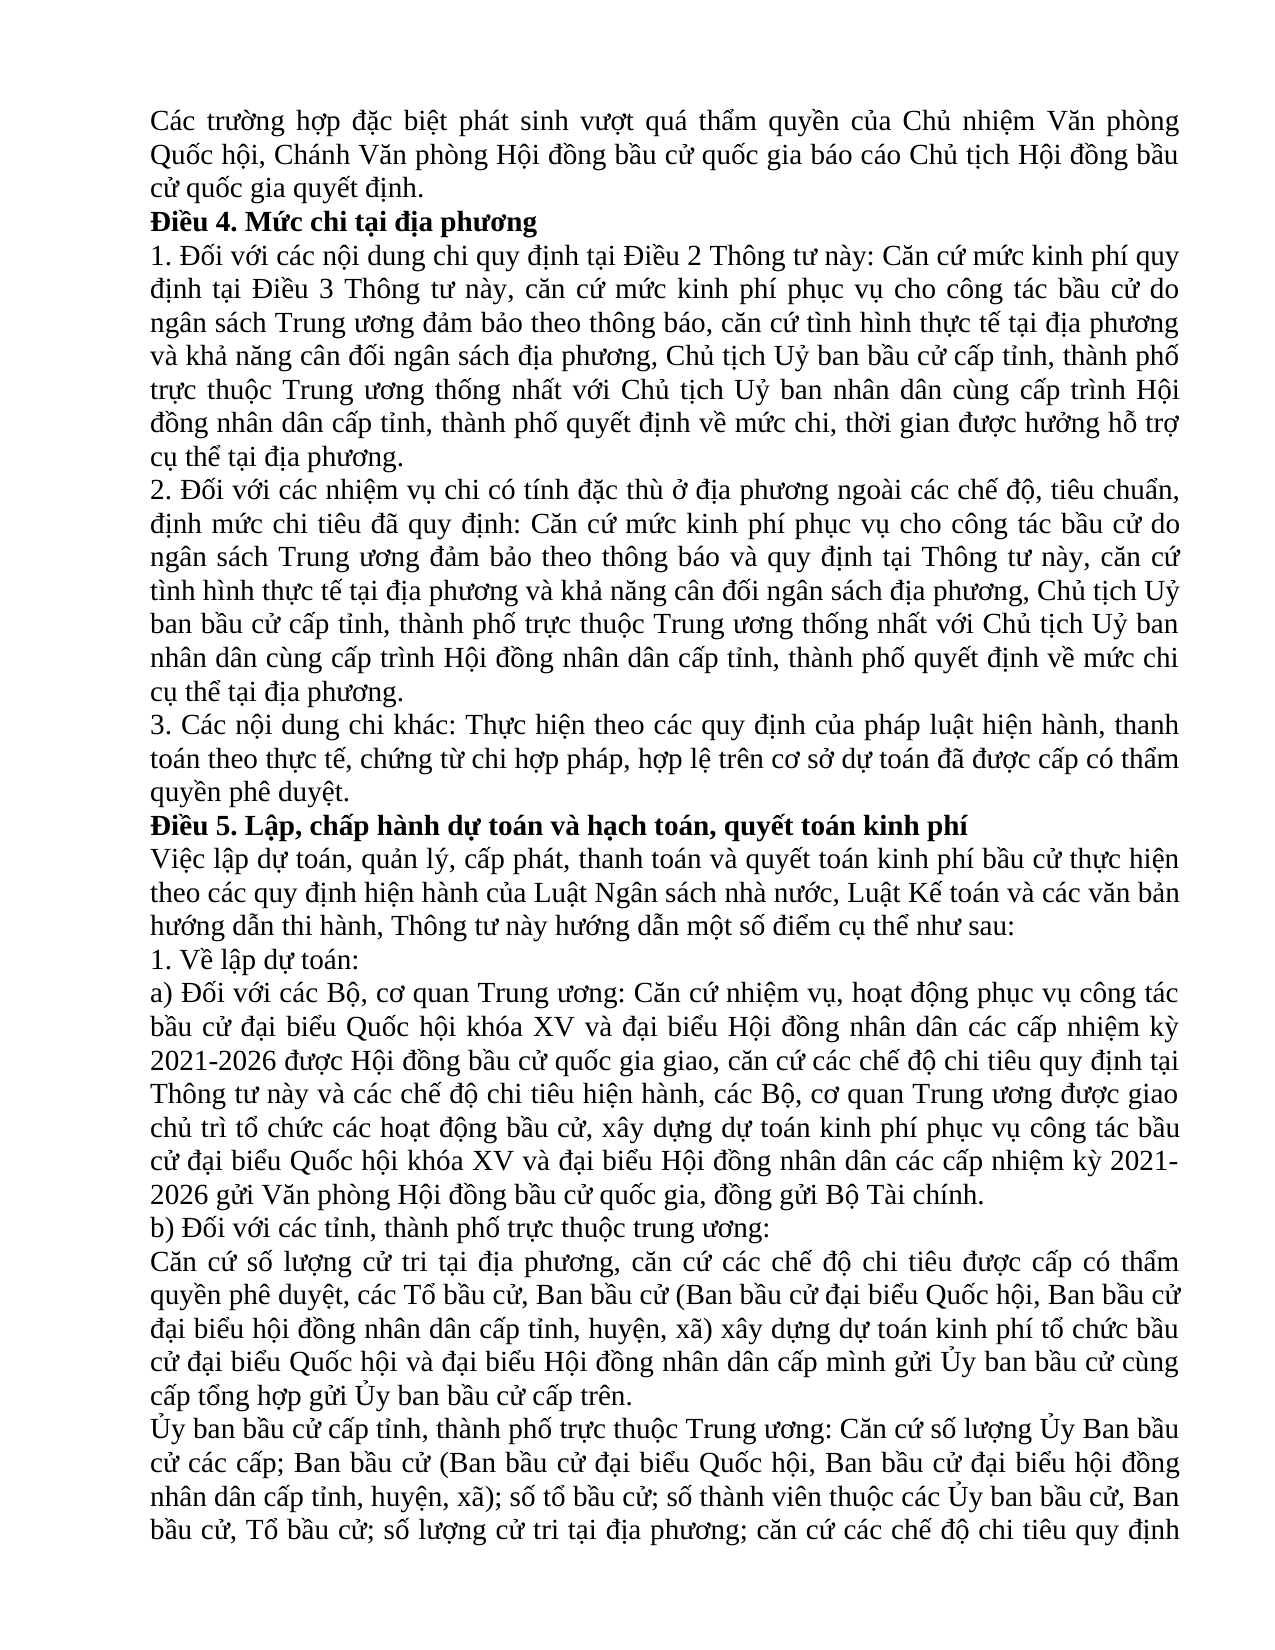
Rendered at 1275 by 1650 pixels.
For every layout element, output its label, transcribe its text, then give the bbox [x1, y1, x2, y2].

text 1. Đối với các nội dung chi quy định tại Điều 2 Thông tư này: Căn cứ mức kinh phí quy định tại Điều 3 Thông tư này, căn cứ mức kinh phí phục vụ cho công tác bầu cử do ngân sách Trung ương đảm bảo theo thông báo, căn cứ tình hình thực tế tại địa phương và khả năng cân đối ngân sách địa phương, Chủ tịch Uỷ ban bầu cử cấp tỉnh, thành phố trực thuộc Trung ương thống nhất với Chủ tịch Uỷ ban nhân dân cùng cấp trình Hội đồng nhân dân cấp tỉnh, thành phố quyết định về mức chi, thời gian được hưởng hỗ trợ cụ thể tại địa phương. [150, 238, 1181, 472]
text 3. Các nội dung chi khác: Thực hiện theo các quy định của pháp luật hiện hành, thanh toán theo thực tế, chứng từ chi hợp pháp, hợp lệ trên cơ sở dự toán đã được cấp có thẩm quyền phê duyệt. [150, 707, 1181, 808]
text 2. Đối với các nhiệm vụ chi có tính đặc thù ở địa phương ngoài các chế độ, tiêu chuẩn, định mức chi tiêu đã quy định: Căn cứ mức kinh phí phục vụ cho công tác bầu cử do ngân sách Trung ương đảm bảo theo thông báo và quy định tại Thông tư này, căn cứ tình hình thực tế tại địa phương và khả năng cân đối ngân sách địa phương, Chủ tịch Uỷ ban bầu cử cấp tỉnh, thành phố trực thuộc Trung ương thống nhất với Chủ tịch Uỷ ban nhân dân cùng cấp trình Hội đồng nhân dân cấp tỉnh, thành phố quyết định về mức chi cụ thể tại địa phương. [150, 472, 1181, 707]
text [150, 1412, 1181, 1546]
text a) Đối với các Bộ, cơ quan Trung ương: Căn cứ nhiệm vụ, hoạt động phục vụ công tác bầu cử đại biểu Quốc hội khóa XV và đại biểu Hội đồng nhân dân các cấp nhiệm kỳ 2021-2026 được Hội đồng bầu cử quốc gia giao, căn cứ các chế độ chi tiêu quy định tại Thông tư này và các chế độ chi tiêu hiện hành, các Bộ, cơ quan Trung ương được giao chủ trì tổ chức các hoạt động bầu cử, xây dựng dự toán kinh phí phục vụ công tác bầu cử đại biểu Quốc hội khóa XV và đại biểu Hội đồng nhân dân các cấp nhiệm kỳ 2021-2026 gửi Văn phòng Hội đồng bầu cử quốc gia, đồng gửi Bộ Tài chính. [150, 976, 1181, 1210]
text Điều 5. Lập, chấp hành dự toán và hạch toán, quyết toán kinh phí [150, 808, 1181, 841]
text Việc lập dự toán, quản lý, cấp phát, thanh toán và quyết toán kinh phí bầu cử thực hiện theo các quy định hiện hành của Luật Ngân sách nhà nước, Luật Kế toán và các văn bản hướng dẫn thi hành, Thông tư này hướng dẫn một số điểm cụ thể như sau: [150, 841, 1181, 942]
text 1. Về lập dự toán: [150, 942, 1181, 976]
text Điều 4. Mức chi tại địa phương [150, 204, 1181, 238]
text Căn cứ số lượng cử tri tại địa phương, căn cứ các chế độ chi tiêu được cấp có thẩm quyền phê duyệt, các Tổ bầu cử, Ban bầu cử (Ban bầu cử đại biểu Quốc hội, Ban bầu cử đại biểu hội đồng nhân dân cấp tỉnh, huyện, xã) xây dựng dự toán kinh phí tổ chức bầu cử đại biểu Quốc hội và đại biểu Hội đồng nhân dân cấp mình gửi Ủy ban bầu cử cùng cấp tổng hợp gửi Ủy ban bầu cử cấp trên. [150, 1244, 1181, 1412]
text Các trường hợp đặc biệt phát sinh vượt quá thẩm quyền của Chủ nhiệm Văn phòng Quốc hội, Chánh Văn phòng Hội đồng bầu cử quốc gia báo cáo Chủ tịch Hội đồng bầu cử quốc gia quyết định. [150, 103, 1181, 204]
text b) Đối với các tỉnh, thành phố trực thuộc trung ương: [150, 1210, 1181, 1244]
